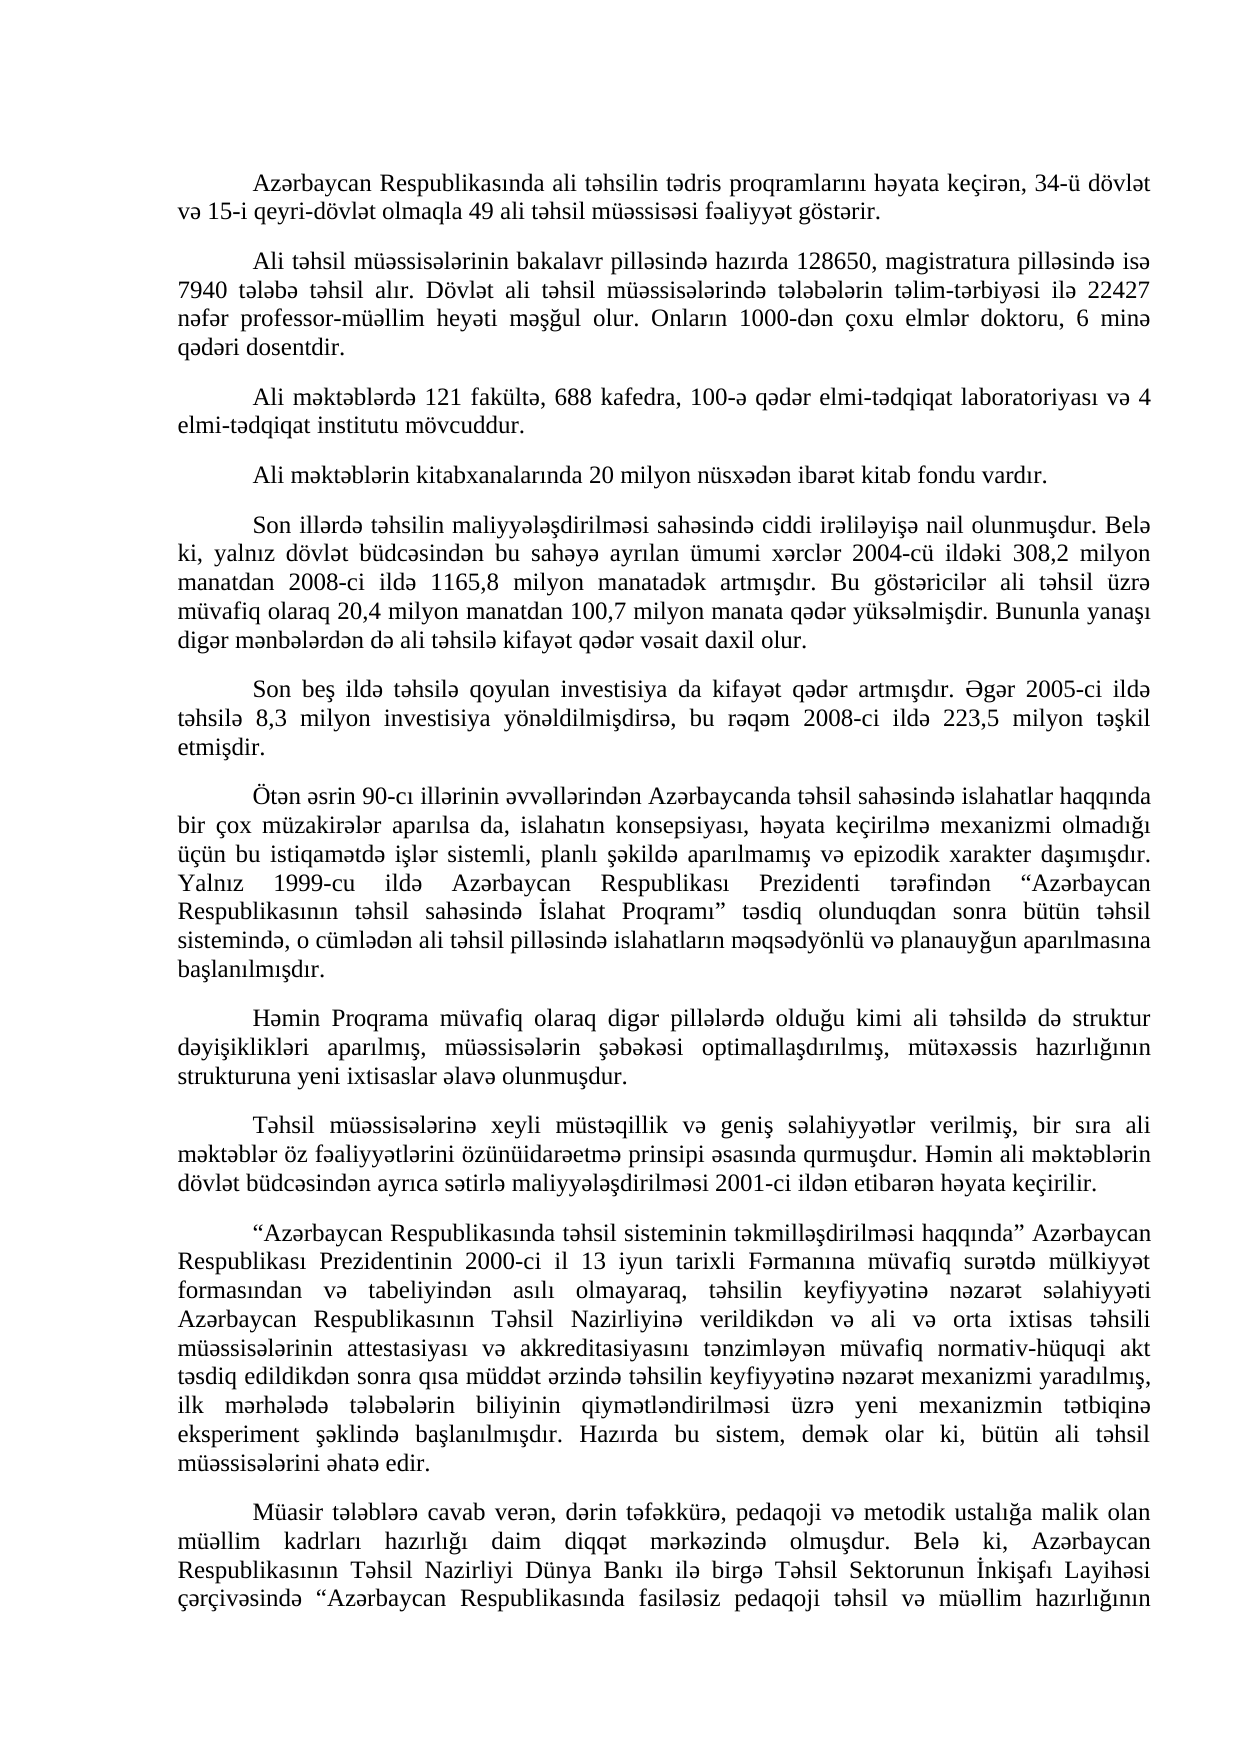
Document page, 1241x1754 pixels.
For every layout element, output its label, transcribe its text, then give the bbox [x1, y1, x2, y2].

text Ali təhsil müəssisələrinin bakalavr pilləsində hazırda 128650, magistratura pilləsində isə 7940 tələbə təhsil alır. Dövlət ali təhsil müəssisələrində tələbələrin təlim-tərbiyəsi ilə 22427 nəfər professor-müəllim heyəti məşğul olur. Onların 1000-dən çoxu elmlər doktoru, 6 minə qədəri dosentdir. [177, 246, 1152, 361]
text Son beş ildə təhsilə qoyulan investisiya da kifayət qədər artmışdır. Əgər 2005-ci ildə təhsilə 8,3 milyon investisiya yönəldilmişdirsə, bu rəqəm 2008-ci ildə 223,5 milyon təşkil etmişdir. [177, 674, 1152, 761]
text “Azərbaycan Respublikasında təhsil sisteminin təkmilləşdirilməsi haqqında” Azərbaycan Respublikası Prezidentinin 2000-ci il 13 iyun tarixli Fərmanına müvafiq surətdə mülkiyyət formasından və tabeliyindən asılı olmayaraq, təhsilin keyfiyyətinə nəzarət səlahiyyəti Azərbaycan Respublikasının Təhsil Nazirliyinə verildikdən və ali və orta ixtisas təhsili müəssisələrinin attestasiyası və akkreditasiyasını tənzimləyən müvafiq normativ-hüquqi akt təsdiq edildikdən sonra qısa müddət ərzində təhsilin keyfiyyətinə nəzarət mexanizmi yaradılmış, ilk mərhələdə tələbələrin biliyinin qiymətləndirilməsi üzrə yeni mexanizmin tətbiqinə eksperiment şəklində başlanılmışdır. Hazırda bu sistem, demək olar ki, bütün ali təhsil müəssisələrini əhatə edir. [177, 1218, 1152, 1476]
text Təhsil müəssisələrinə xeyli müstəqillik və geniş səlahiyyətlər verilmiş, bir sıra ali məktəblər öz fəaliyyətlərini özünüidarəetmə prinsipi əsasında qurmuşdur. Həmin ali məktəblərin dövlət büdcəsindən ayrıca sətirlə maliyyələşdirilməsi 2001-ci ildən etibarən həyata keçirilir. [177, 1111, 1152, 1197]
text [177, 1497, 1152, 1612]
text Ali məktəblərdə 121 fakültə, 688 kafedra, 100-ə qədər elmi-tədqiqat laboratoriyası və 4 elmi-tədqiqat institutu mövcuddur. [177, 382, 1152, 439]
text Həmin Proqrama müvafiq olaraq digər pillələrdə olduğu kimi ali təhsildə də struktur dəyişiklikləri aparılmış, müəssisələrin şəbəkəsi optimallaşdırılmış, mütəxəssis hazırlığının strukturuna yeni ixtisaslar əlavə olunmuşdur. [177, 1003, 1152, 1090]
text Son illərdə təhsilin maliyyələşdirilməsi sahəsində ciddi irəliləyişə nail olunmuşdur. Belə ki, yalnız dövlət büdcəsindən bu sahəyə ayrılan ümumi xərclər 2004-cü ildəki 308,2 milyon manatdan 2008-ci ildə 1165,8 milyon manatadək artmışdır. Bu göstəricilər ali təhsil üzrə müvafiq olaraq 20,4 milyon manatdan 100,7 milyon manata qədər yüksəlmişdir. Bununla yanaşı digər mənbələrdən də ali təhsilə kifayət qədər vəsait daxil olur. [177, 510, 1152, 653]
text Ali məktəblərin kitabxanalarında 20 milyon nüsxədən ibarət kitab fondu vardır. [177, 460, 1152, 489]
text Ötən əsrin 90-cı illərinin əvvəllərindən Azərbaycanda təhsil sahəsində islahatlar haqqında bir çox müzakirələr aparılsa da, islahatın konsepsiyası, həyata keçirilmə mexanizmi olmadığı üçün bu istiqamətdə işlər sistemli, planlı şəkildə aparılmamış və epizodik xarakter daşımışdır. Yalnız 1999-cu ildə Azərbaycan Respublikası Prezidenti tərəfindən “Azərbaycan Respublikasının təhsil sahəsində İslahat Proqramı” təsdiq olunduqdan sonra bütün təhsil sistemində, o cümlədən ali təhsil pilləsində islahatların məqsədyönlü və planauyğun aparılmasına başlanılmışdır. [177, 781, 1152, 983]
text Azərbaycan Respublikasında ali təhsilin tədris proqramlarını həyata keçirən, 34-ü dövlət və 15-i qeyri-dövlət olmaqla 49 ali təhsil müəssisəsi fəaliyyət göstərir. [177, 168, 1152, 225]
